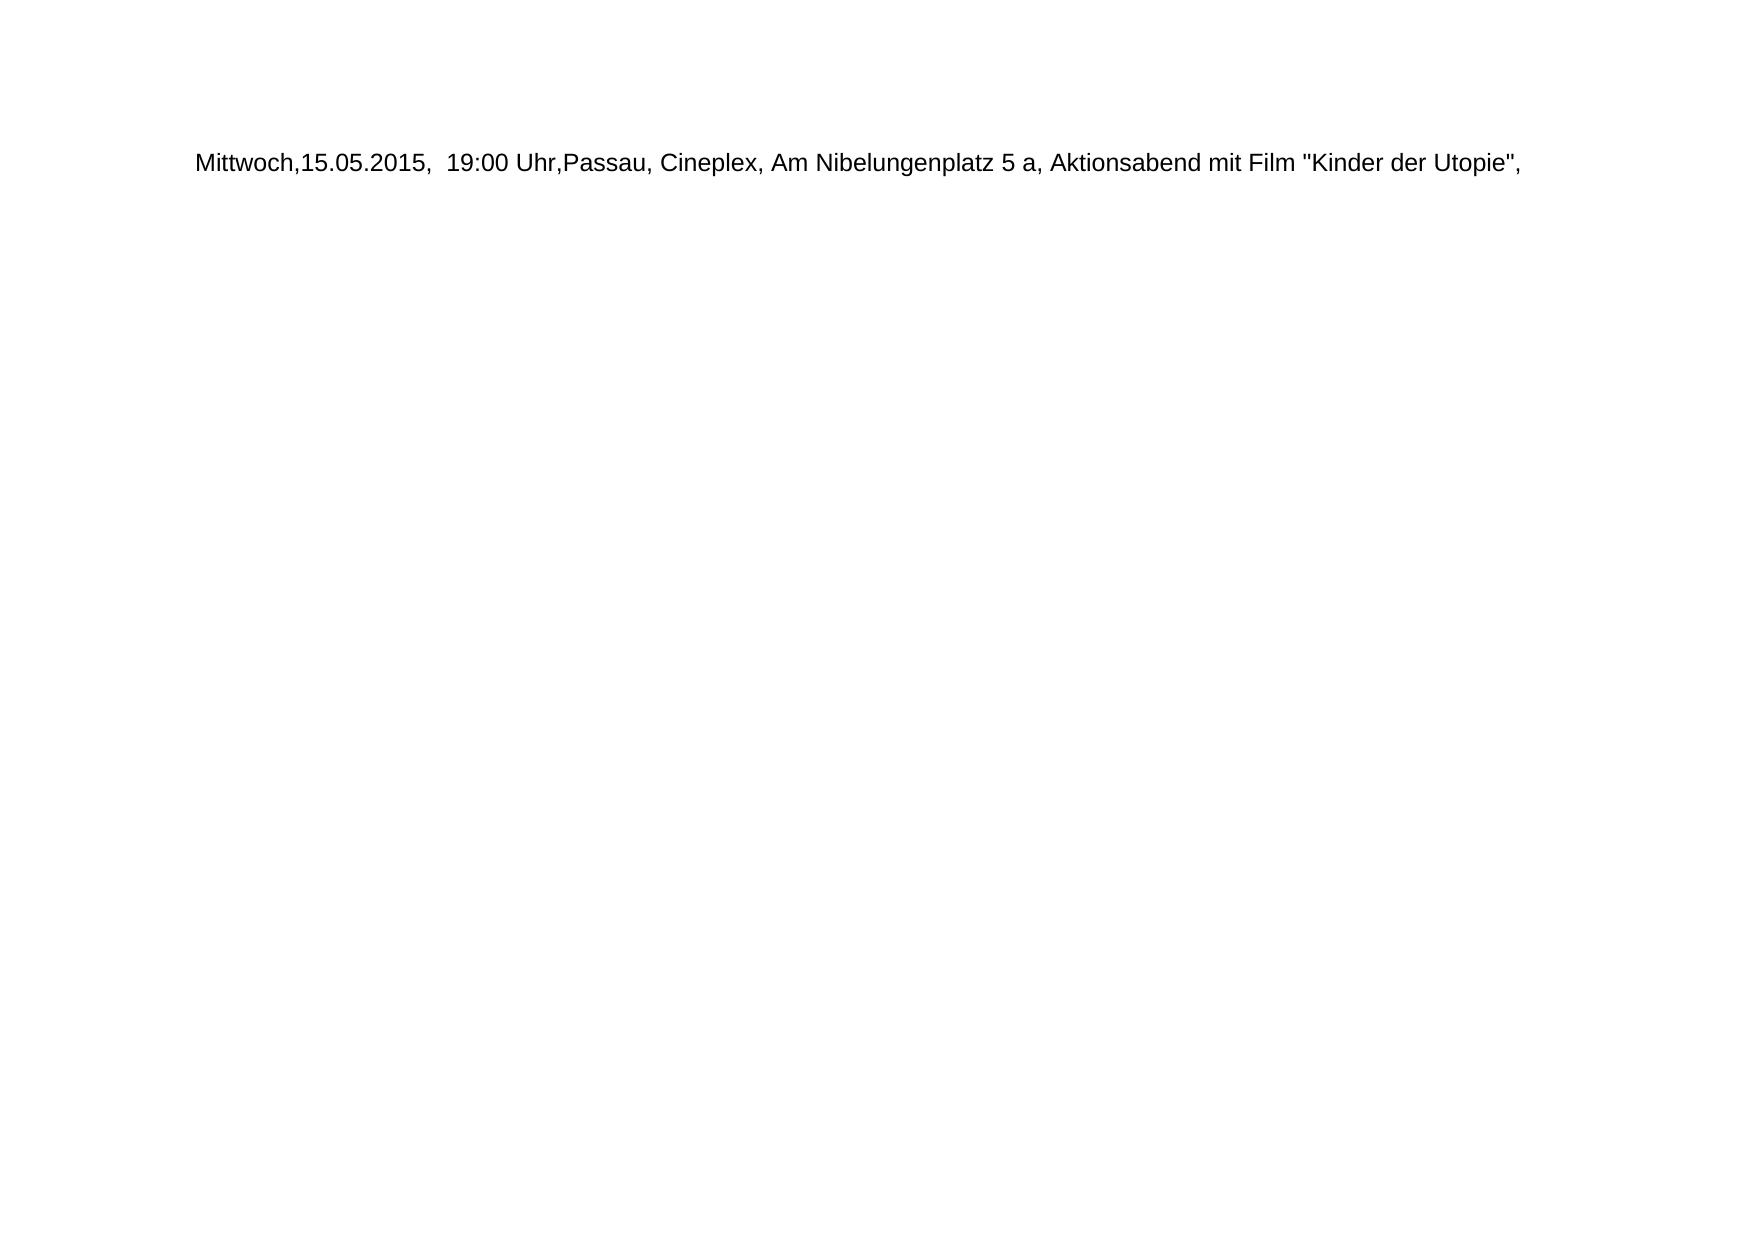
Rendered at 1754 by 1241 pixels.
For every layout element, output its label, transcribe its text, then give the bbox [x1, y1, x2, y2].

text Mittwoch,15.05.2015, 19:00 Uhr,Passau, Cineplex, Am Nibelungenplatz 5 a, Aktionsabend mit Film "Kinder der Utopie", [195, 148, 1636, 176]
